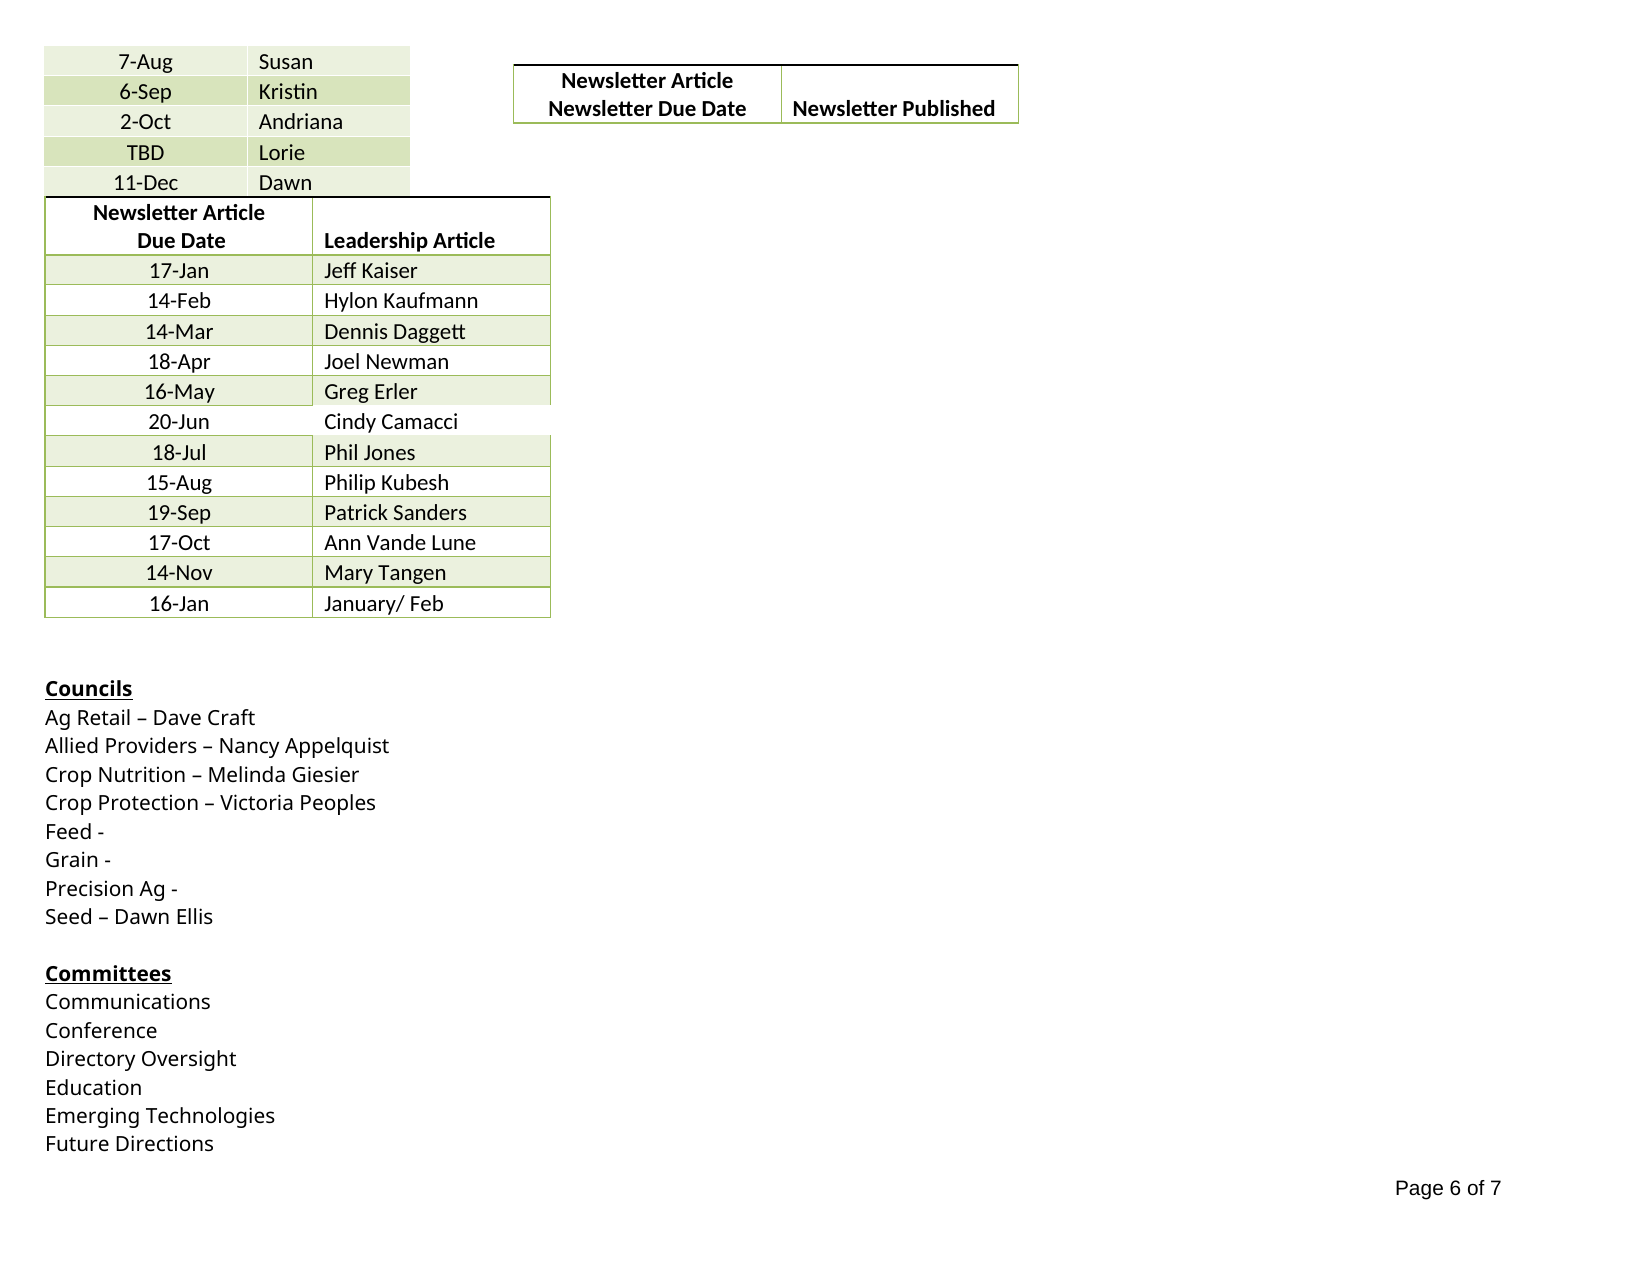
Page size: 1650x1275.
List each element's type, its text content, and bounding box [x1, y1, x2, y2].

table_cell 16-May [46, 376, 312, 405]
text Committees [45, 959, 1605, 987]
table_cell 15-Aug [46, 467, 312, 496]
table_cell Patrick Sanders [313, 497, 550, 526]
table_cell 14-Nov [46, 557, 312, 586]
text Councils [45, 674, 1605, 703]
table_cell 18-Apr [46, 346, 312, 375]
table_cell 14-Feb [46, 285, 312, 314]
table_cell 7-Aug [44, 46, 247, 75]
table_cell 6-Sep [44, 76, 247, 105]
table_cell Lorie [248, 137, 410, 166]
table_header Leadership Article [313, 198, 550, 254]
table_cell Ann Vande Lune [313, 527, 550, 556]
text Emerging Technologies [45, 1101, 1605, 1129]
text Crop Nutrition – Melinda Giesier [45, 760, 1605, 788]
table_cell January/ Feb [313, 588, 550, 617]
table_cell Philip Kubesh [313, 467, 550, 496]
table_cell 11-Dec [44, 167, 247, 196]
table_cell 17-Oct [46, 527, 312, 556]
text Communications [45, 987, 1605, 1016]
table_header Newsletter Article Newsletter Due Date [514, 66, 781, 122]
table_cell 2-Oct [44, 106, 247, 136]
table_cell Hylon Kaufmann [313, 285, 550, 314]
table_header Newsletter Article Due Date [46, 198, 312, 254]
table_cell 20-Jun [46, 406, 313, 435]
text Precision Ag - [45, 874, 1605, 902]
text Seed – Dawn Ellis [45, 902, 1605, 931]
table_cell Joel Newman [313, 346, 550, 375]
table_cell Phil Jones [313, 435, 550, 466]
table_cell 19-Sep [46, 497, 312, 526]
table_cell 16-Jan [46, 588, 312, 617]
table_cell 14-Mar [46, 316, 312, 345]
text Ag Retail – Dave Craft [45, 703, 1605, 731]
table_cell Mary Tangen [313, 557, 550, 586]
table_cell Andriana [248, 106, 410, 136]
text Allied Providers – Nancy Appelquist [45, 731, 1605, 760]
table_cell Dennis Daggett [313, 316, 550, 345]
text Directory Oversight [45, 1044, 1605, 1073]
table_cell TBD [44, 137, 247, 166]
table_cell Dawn [248, 167, 410, 196]
text Crop Protection – Victoria Peoples [45, 788, 1605, 817]
table_cell Jeff Kaiser [313, 256, 550, 284]
table_cell Greg Erler [313, 376, 550, 405]
text Future Directions [45, 1129, 1605, 1158]
table_cell 17-Jan [46, 256, 312, 284]
table_cell Cindy Camacci [313, 405, 550, 435]
table_cell 18-Jul [46, 436, 312, 466]
text Grain - [45, 845, 1605, 874]
table_header Newsletter Published [782, 66, 1018, 122]
text Education [45, 1073, 1605, 1101]
table_cell Susan [248, 46, 410, 75]
text Feed - [45, 817, 1605, 845]
table_cell Kristin [248, 76, 410, 105]
text Conference [45, 1016, 1605, 1044]
